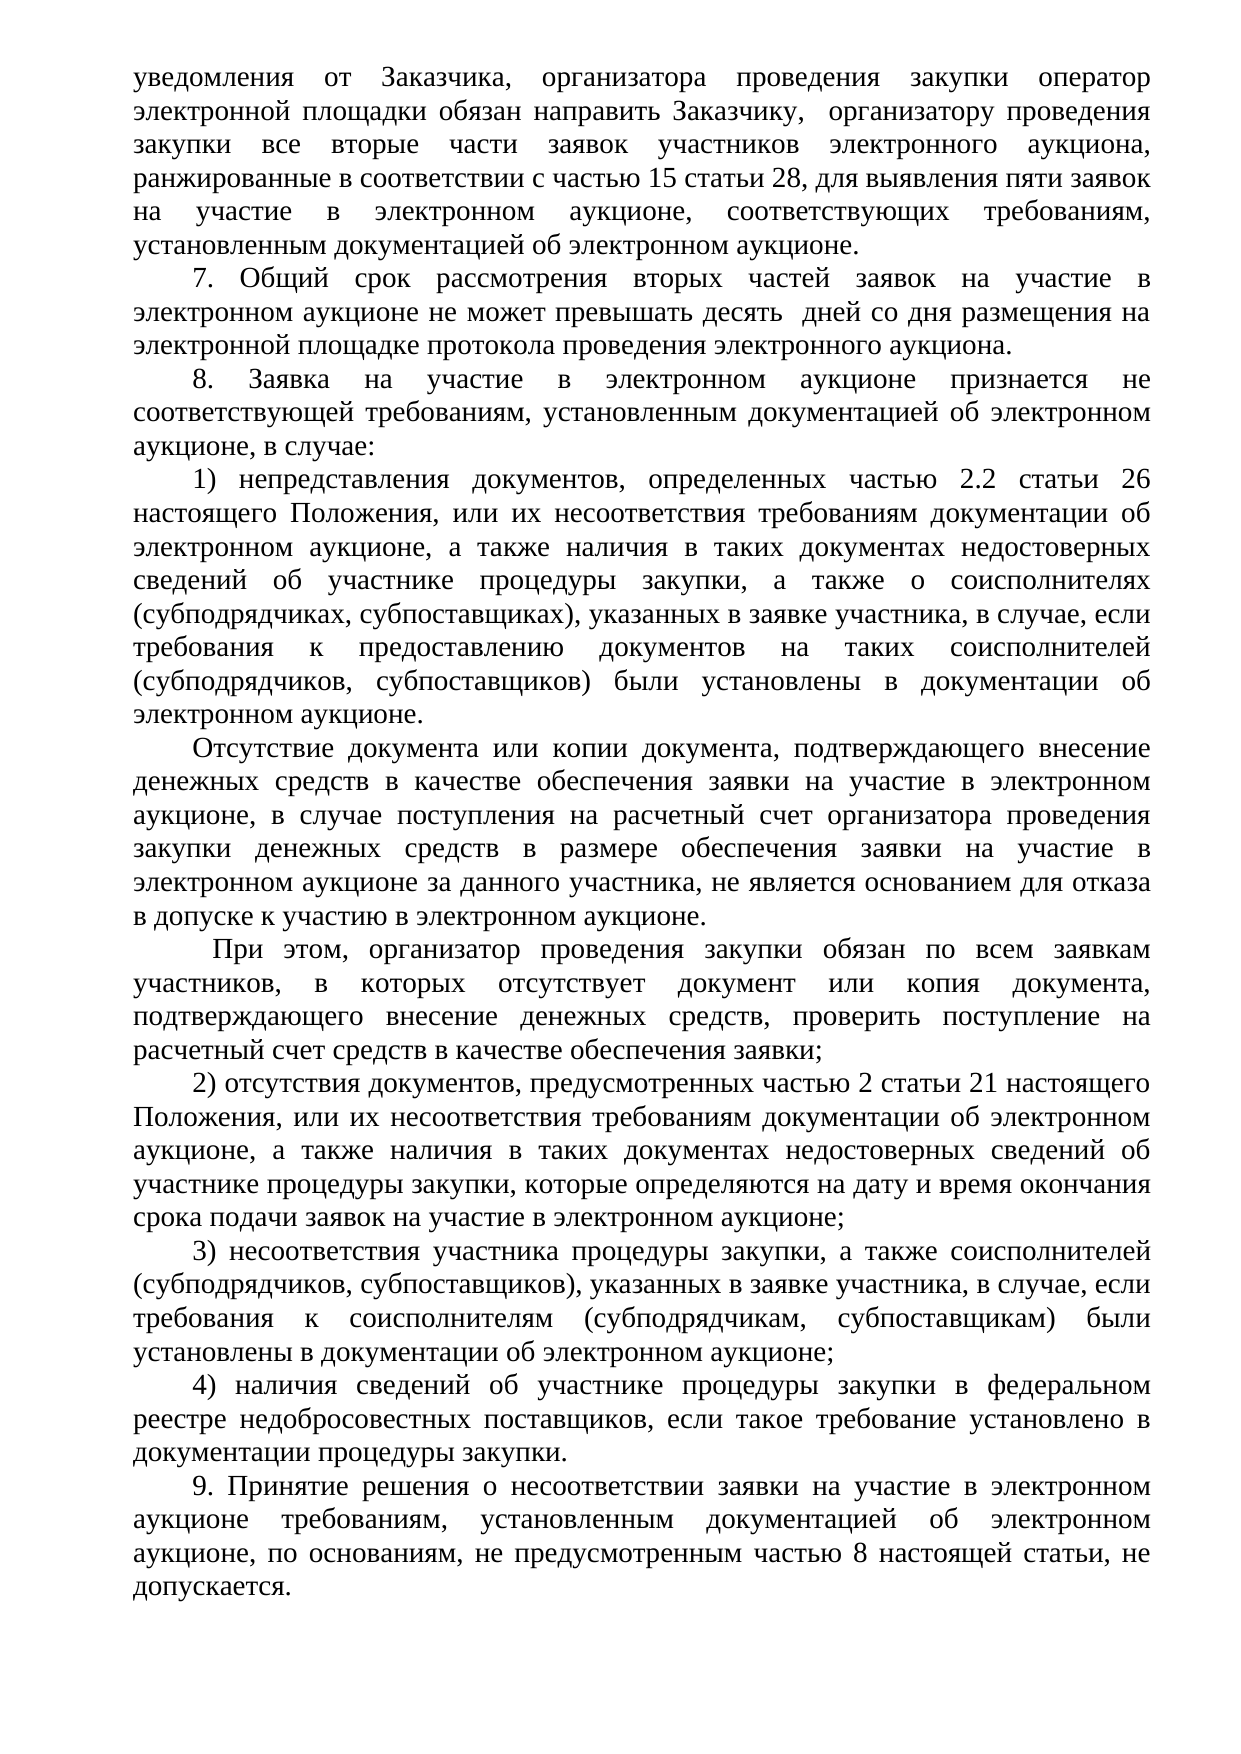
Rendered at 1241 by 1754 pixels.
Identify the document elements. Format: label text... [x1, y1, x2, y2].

text 7. Общий срок рассмотрения вторых частей заявок на участие в электронном аукционе не может превышать десять дней со дня размещения на электронной площадке протокола проведения электронного аукциона. [133, 260, 1152, 361]
text 2) отсутствия документов, предусмотренных частью 2 статьи 21 настоящего Положения, или их несоответствия требованиям документации об электронном аукционе, а также наличия в таких документах недостоверных сведений об участнике процедуры закупки, которые определяются на дату и время окончания срока подачи заявок на участие в электронном аукционе; [133, 1065, 1152, 1233]
text 4) наличия сведений об участнике процедуры закупки в федеральном реестре недобросовестных поставщиков, если такое требование установлено в документации процедуры закупки. [133, 1367, 1152, 1468]
text При этом, организатор проведения закупки обязан по всем заявкам участников, в которых отсутствует документ или копия документа, подтверждающего внесение денежных средств, проверить поступление на расчетный счет средств в качестве обеспечения заявки; [133, 931, 1152, 1065]
text Отсутствие документа или копии документа, подтверждающего внесение денежных средств в качестве обеспечения заявки на участие в электронном аукционе, в случае поступления на расчетный счет организатора проведения закупки денежных средств в размере обеспечения заявки на участие в электронном аукционе за данного участника, не является основанием для отказа в допуске к участию в электронном аукционе. [133, 730, 1152, 931]
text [133, 59, 1152, 260]
text 9. Принятие решения о несоответствии заявки на участие в электронном аукционе требованиям, установленным документацией об электронном аукционе, по основаниям, не предусмотренным частью 8 настоящей статьи, не допускается. [133, 1468, 1152, 1602]
text 8. Заявка на участие в электронном аукционе признается не соответствующей требованиям, установленным документацией об электронном аукционе, в случае: [133, 361, 1152, 462]
text 1) непредставления документов, определенных частью 2.2 статьи 26 настоящего Положения, или их несоответствия требованиям документации об электронном аукционе, а также наличия в таких документах недостоверных сведений об участнике процедуры закупки, а также о соисполнителях (субподрядчиках, субпоставщиках), указанных в заявке участника, в случае, если требования к предоставлению документов на таких соисполнителей (субподрядчиков, субпоставщиков) были установлены в документации об электронном аукционе. [133, 462, 1152, 730]
text 3) несоответствия участника процедуры закупки, а также соисполнителей (субподрядчиков, субпоставщиков), указанных в заявке участника, в случае, если требования к соисполнителям (субподрядчикам, субпоставщикам) были установлены в документации об электронном аукционе; [133, 1233, 1152, 1367]
